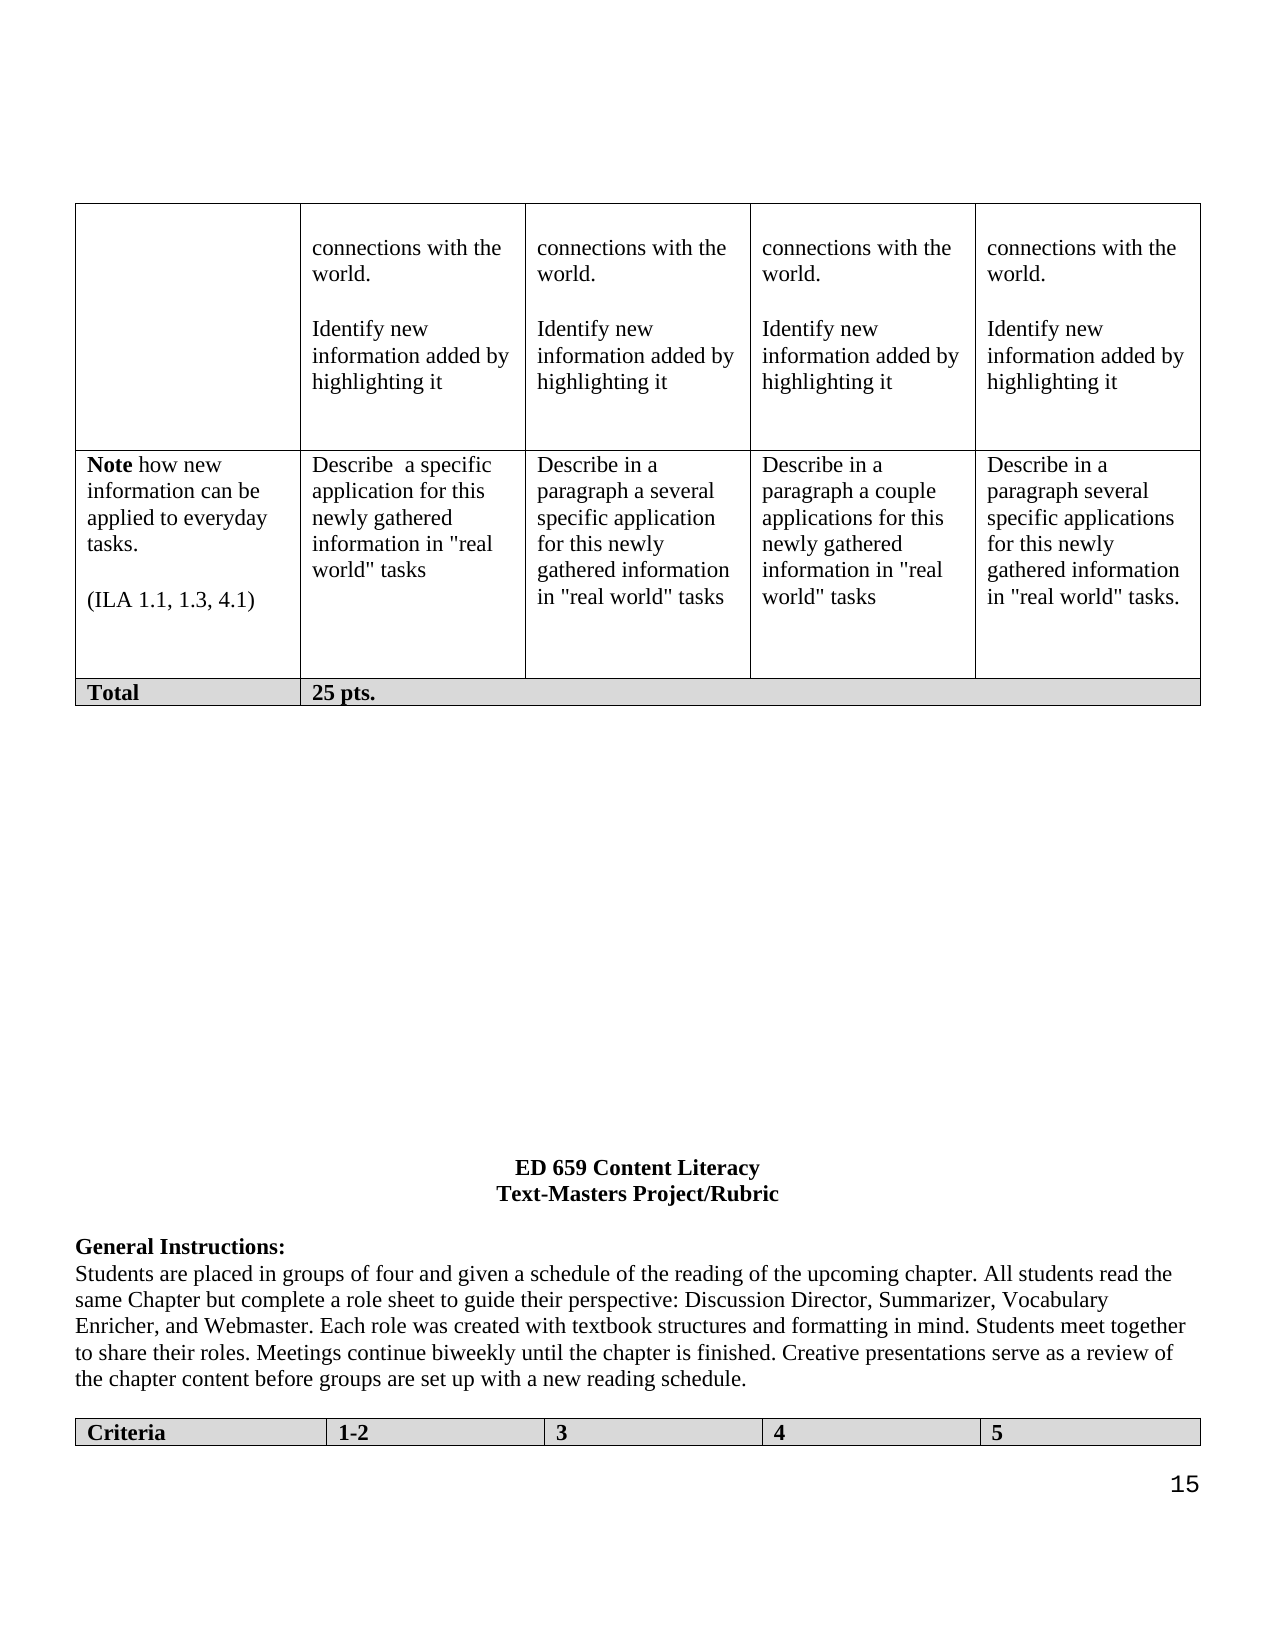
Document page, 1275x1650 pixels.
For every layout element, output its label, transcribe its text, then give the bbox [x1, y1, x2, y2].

table_cell Describe a specific application for this newly gathered information in "real world" tasks [301, 451, 525, 678]
text Text-Masters Project/Rubric [75, 1181, 1200, 1207]
table_header 4 [763, 1419, 980, 1445]
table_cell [751, 204, 975, 450]
table_cell Describe in a paragraph a several specific application for this newly gathered information in "real world" tasks [526, 451, 750, 678]
table_header 5 [981, 1419, 1200, 1445]
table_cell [301, 204, 525, 450]
table_cell Total [76, 679, 300, 705]
table_header 1-2 [327, 1419, 544, 1445]
table_cell Describe in a paragraph a couple applications for this newly gathered information in "real world" tasks [751, 451, 975, 678]
text General Instructions: [75, 1233, 1200, 1259]
table_header 3 [545, 1419, 762, 1445]
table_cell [976, 204, 1200, 450]
text Students are placed in groups of four and given a schedule of the reading of the upcoming chapter. All students read the same Chapter but complete a role sheet to guide their perspective: Discussion Director, Summarizer, Vocabulary Enricher, and Webmaster. Each role was created with textbook structures and formatting in mind. Students meet together to share their roles. Meetings continue biweekly until the chapter is finished. Creative presentations serve as a review of the chapter content before groups are set up with a new reading schedule. [75, 1259, 1200, 1391]
table_cell 25 pts. [301, 679, 1200, 705]
table_cell Describe in a paragraph several specific applications for this newly gathered information in "real world" tasks. [976, 451, 1200, 678]
text ED 659 Content Literacy [75, 1154, 1200, 1181]
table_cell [76, 204, 300, 450]
table_header Criteria [76, 1419, 326, 1445]
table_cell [526, 204, 750, 450]
table_cell Note how new information can be applied to everyday tasks. (ILA 1.1, 1.3, 4.1) [76, 451, 300, 678]
